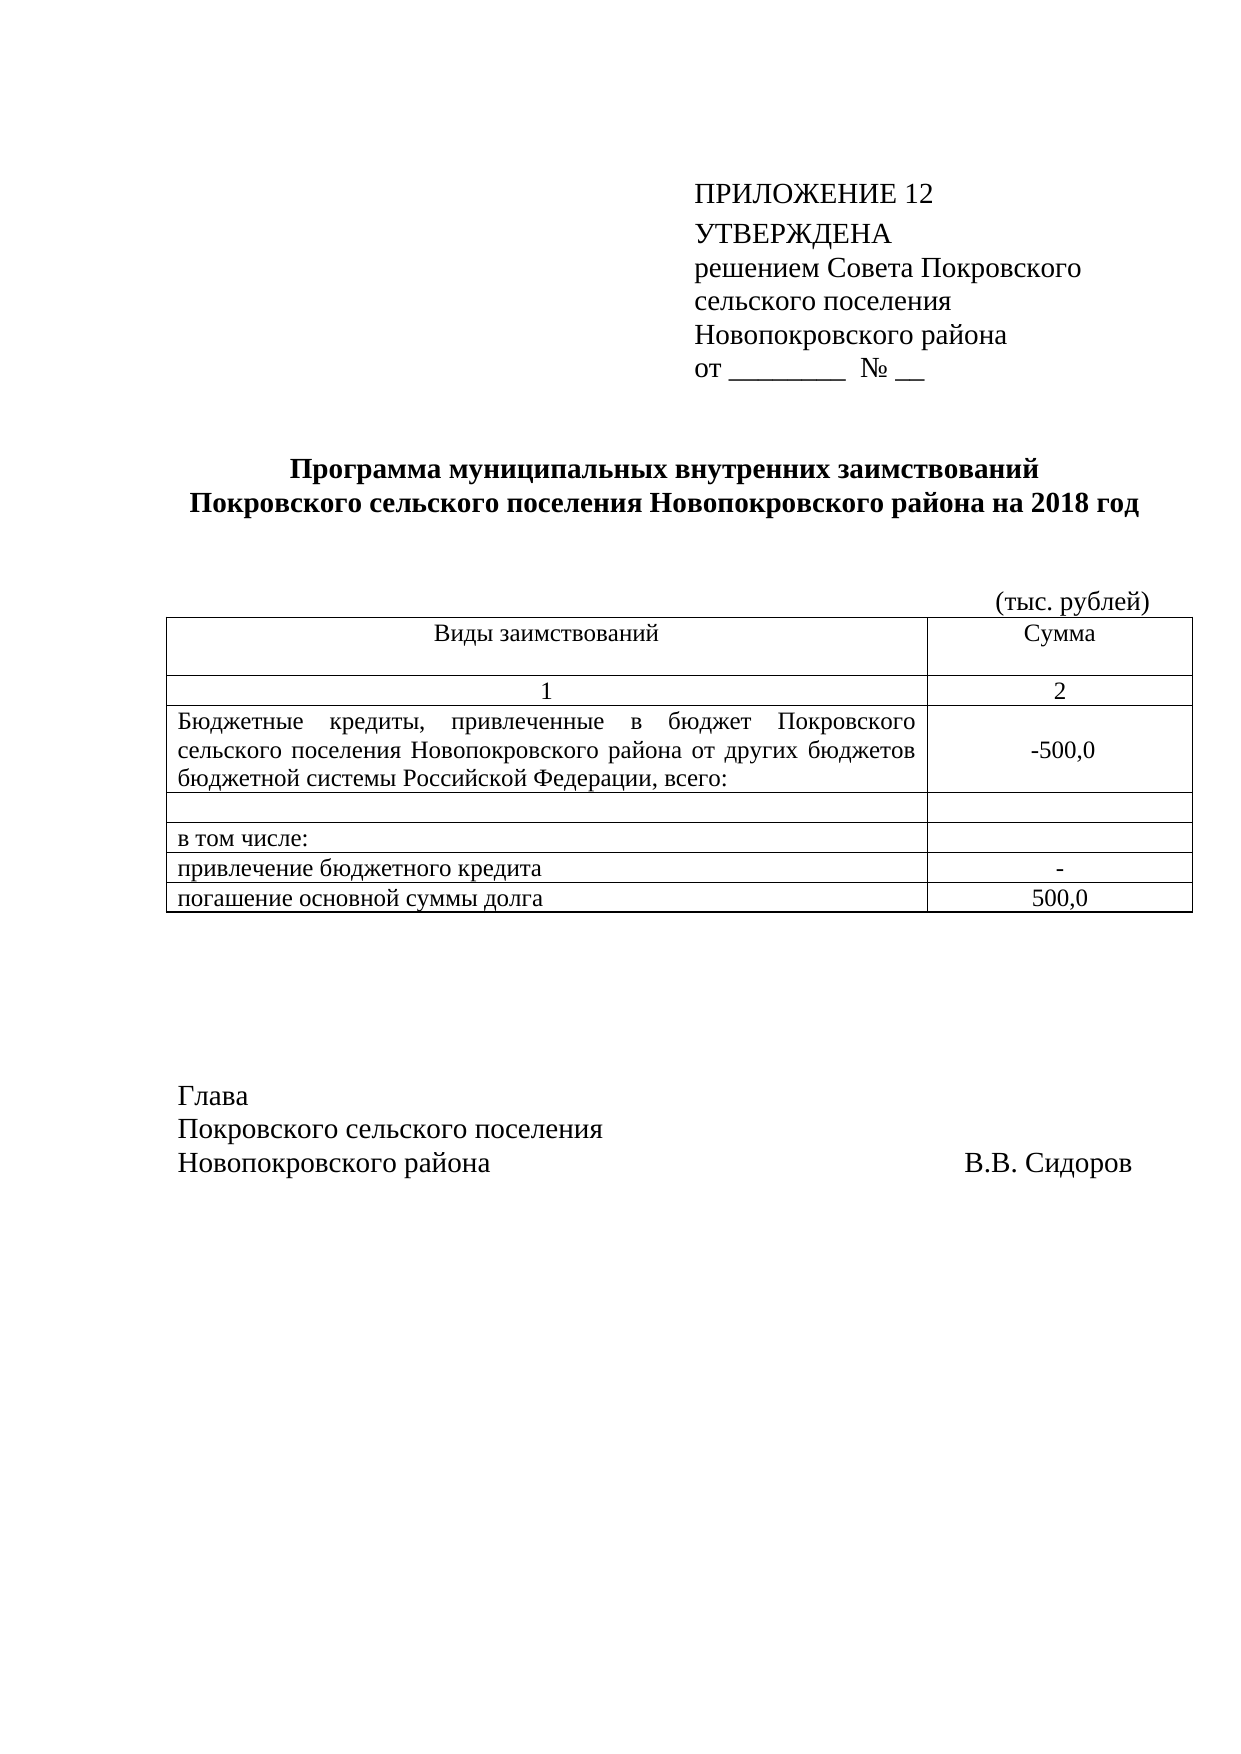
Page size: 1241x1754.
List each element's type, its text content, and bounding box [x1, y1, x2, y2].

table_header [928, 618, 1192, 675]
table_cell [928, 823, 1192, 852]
text от ________ № __ [694, 351, 1152, 384]
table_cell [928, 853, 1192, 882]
subtitle ПРИЛОЖЕНИЕ 12 [694, 177, 1152, 210]
text Глава [177, 1078, 1152, 1111]
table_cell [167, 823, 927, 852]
text Программа муниципальных внутренних заимствований [177, 451, 1152, 485]
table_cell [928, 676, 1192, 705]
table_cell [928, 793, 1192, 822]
text решением Совета Покровского сельского поселения Новопокровского района [694, 250, 1152, 351]
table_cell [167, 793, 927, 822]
text УТВЕРЖДЕНА [694, 216, 1152, 250]
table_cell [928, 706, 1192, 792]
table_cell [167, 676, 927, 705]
text Покровского сельского поселения Новопокровского района на 2018 год [177, 485, 1152, 518]
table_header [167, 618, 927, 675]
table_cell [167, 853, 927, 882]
text (тыс. рублей) [177, 585, 1152, 617]
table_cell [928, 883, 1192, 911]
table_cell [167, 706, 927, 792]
text Покровского сельского поселения [177, 1111, 1152, 1145]
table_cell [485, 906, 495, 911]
text Новопокровского района В.В. Сидоров [177, 1145, 1152, 1178]
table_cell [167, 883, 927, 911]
